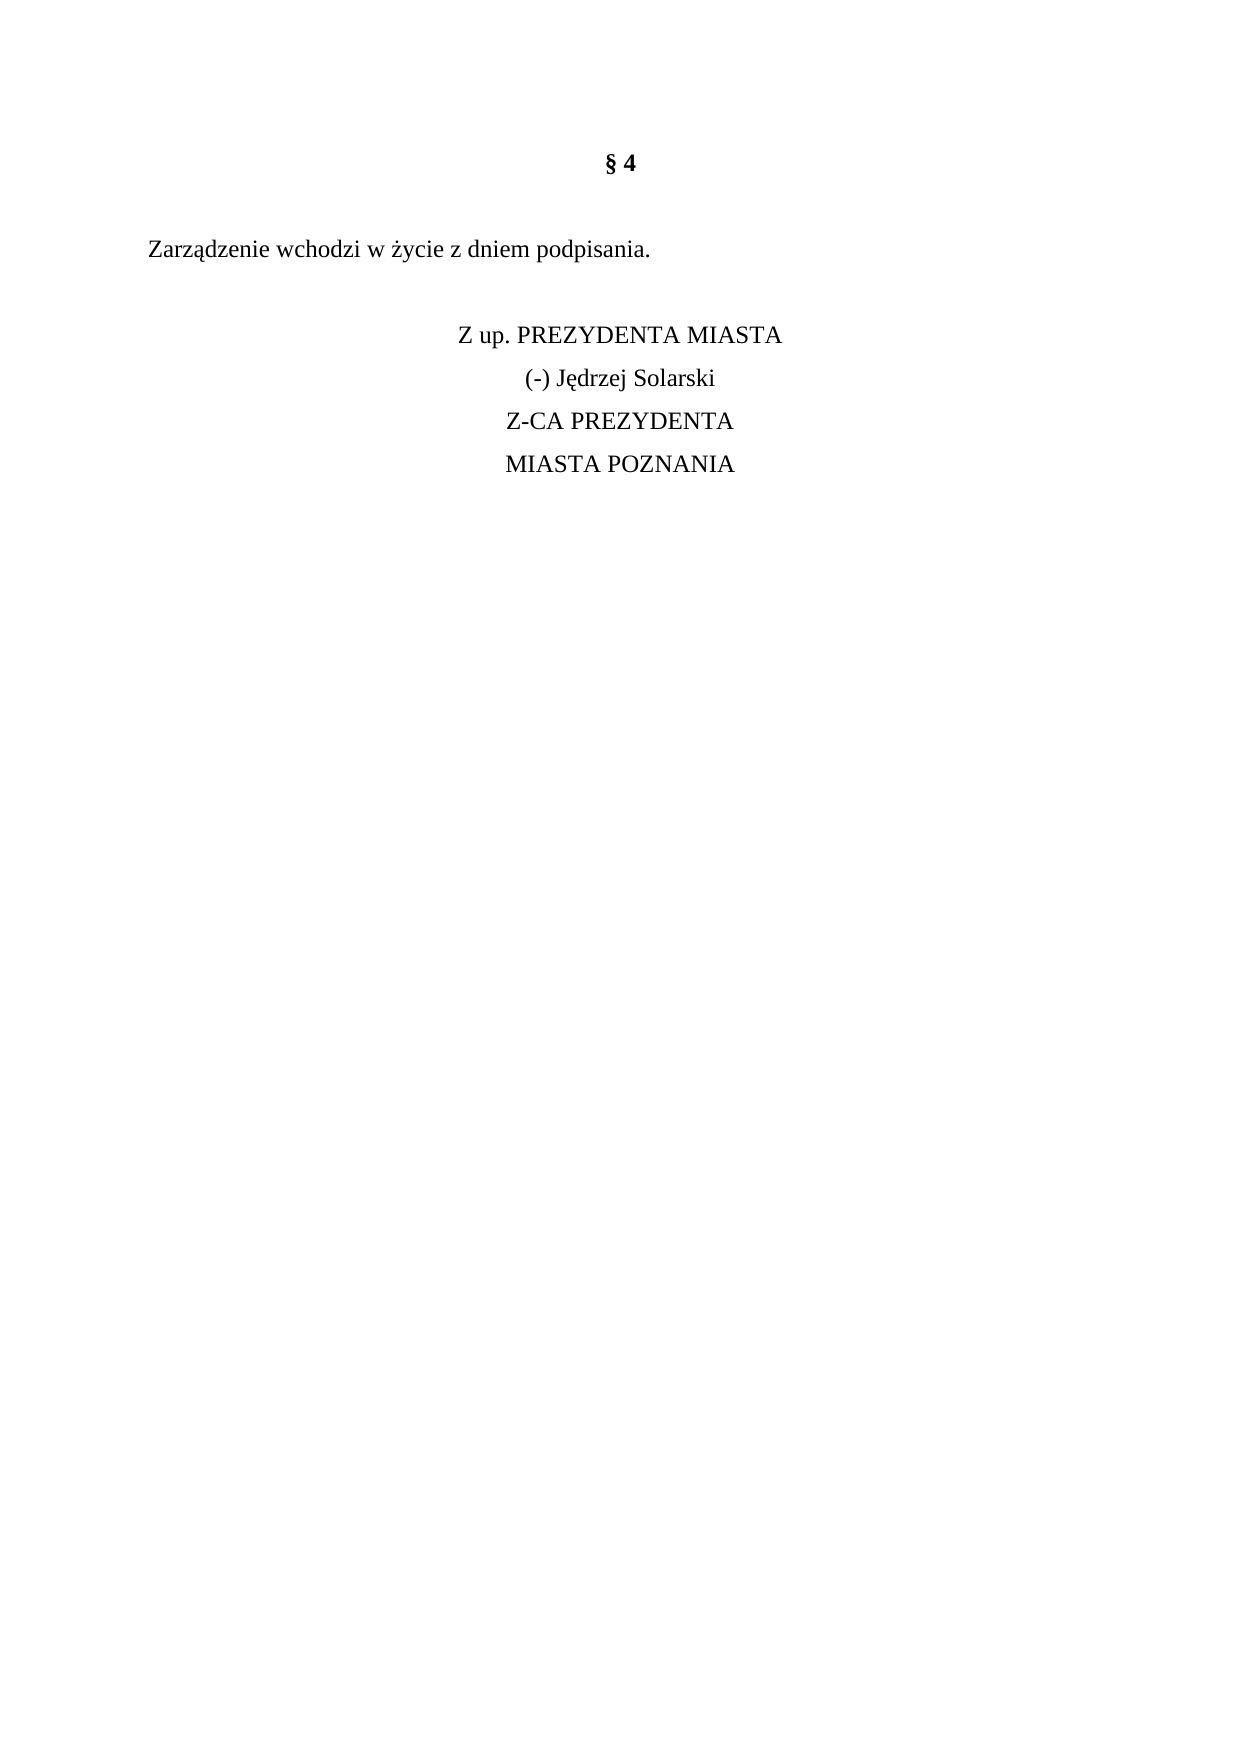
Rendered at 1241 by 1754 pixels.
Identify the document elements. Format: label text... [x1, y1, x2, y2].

text (-) Jędrzej Solarski [148, 363, 1093, 392]
text § 4 [148, 148, 1093, 176]
text MIASTA POZNANIA [148, 449, 1093, 478]
text Z up. PREZYDENTA MIASTA [148, 320, 1093, 349]
text Z-CA PREZYDENTA [148, 406, 1093, 435]
text Zarządzenie wchodzi w życie z dniem podpisania. [148, 234, 1093, 263]
